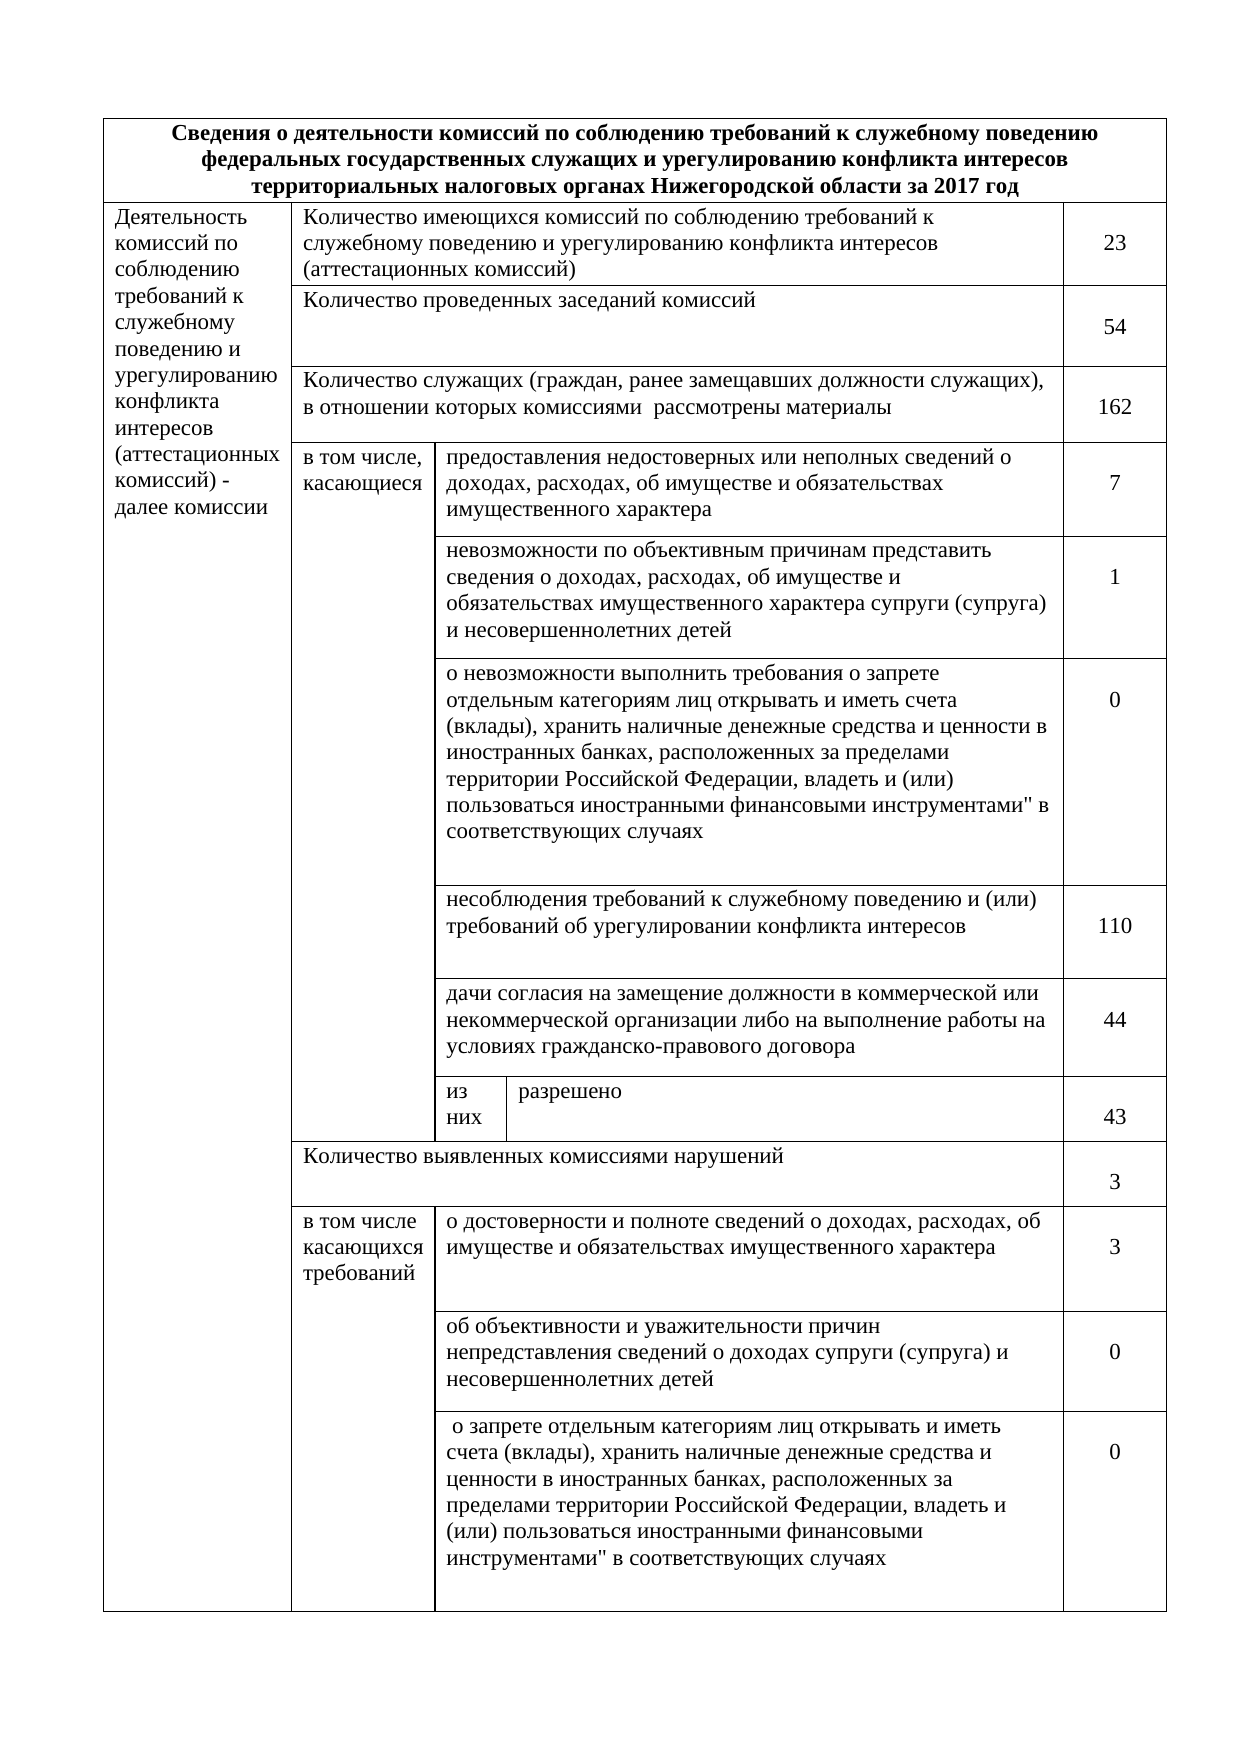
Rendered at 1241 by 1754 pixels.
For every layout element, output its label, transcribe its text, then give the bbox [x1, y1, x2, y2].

table_cell 54 [1064, 286, 1166, 366]
table_cell 44 [1064, 979, 1166, 1076]
table_cell 43 [1064, 1077, 1166, 1141]
table_cell о запрете отдельным категориям лиц открывать и иметь счета (вклады), хранить наличные денежные средства и ценности в иностранных банках, расположенных за пределами территории Российской Федерации, владеть и (или) пользоваться иностранными финансовыми инструментами" в соответствующих случаях [436, 1412, 1063, 1611]
table_cell Количество служащих (граждан, ранее замещавших должности служащих), в отношении которых комиссиями рассмотрены материалы [292, 367, 1063, 442]
table_cell 7 [1064, 443, 1166, 536]
table_cell предоставления недостоверных или неполных сведений о доходах, расходах, об имуществе и обязательствах имущественного характера [436, 443, 1063, 536]
table_cell Количество имеющихся комиссий по соблюдению требований к служебному поведению и урегулированию конфликта интересов (аттестационных комиссий) [292, 203, 1063, 285]
table_cell Количество проведенных заседаний комиссий [292, 286, 1063, 366]
table_cell 110 [1064, 886, 1166, 978]
table_cell 0 [1064, 1312, 1166, 1411]
table_cell о достоверности и полноте сведений о доходах, расходах, об имуществе и обязательствах имущественного характера [436, 1207, 1063, 1311]
table_cell 1 [1064, 537, 1166, 658]
table_cell несоблюдения требований к служебному поведению и (или) требований об урегулировании конфликта интересов [436, 886, 1063, 978]
table_cell 3 [1064, 1142, 1166, 1206]
table_cell из них [436, 1077, 506, 1141]
table_cell Деятельность комиссий по соблюдению требований к служебному поведению и урегулированию конфликта интересов (аттестационных комиссий) - далее комиссии [104, 203, 291, 1611]
table_cell 3 [1064, 1207, 1166, 1311]
table_cell об объективности и уважительности причин непредставления сведений о доходах супруги (супруга) и несовершеннолетних детей [436, 1312, 1063, 1411]
table_cell 162 [1064, 367, 1166, 442]
table_header Сведения о деятельности комиссий по соблюдению требований к служебному поведению федеральных государственных служащих и урегулированию конфликта интересов территориальных налоговых органах Нижегородской области за 2017 год [104, 119, 1166, 202]
table_cell 0 [1064, 1412, 1166, 1611]
table_cell в том числе, касающиеся [292, 443, 434, 1141]
table_cell разрешено [507, 1077, 1063, 1141]
table_cell дачи согласия на замещение должности в коммерческой или некоммерческой организации либо на выполнение работы на условиях гражданско-правового договора [436, 979, 1063, 1076]
table_cell в том числе касающихся требований [292, 1207, 434, 1611]
table_cell 23 [1064, 203, 1166, 285]
table_cell о невозможности выполнить требования о запрете отдельным категориям лиц открывать и иметь счета (вклады), хранить наличные денежные средства и ценности в иностранных банках, расположенных за пределами территории Российской Федерации, владеть и (или) пользоваться иностранными финансовыми инструментами" в соответствующих случаях [436, 659, 1063, 884]
table_cell 0 [1064, 659, 1166, 884]
table_cell невозможности по объективным причинам представить сведения о доходах, расходах, об имуществе и обязательствах имущественного характера супруги (супруга) и несовершеннолетних детей [436, 537, 1063, 658]
table_cell Количество выявленных комиссиями нарушений [292, 1142, 1063, 1206]
